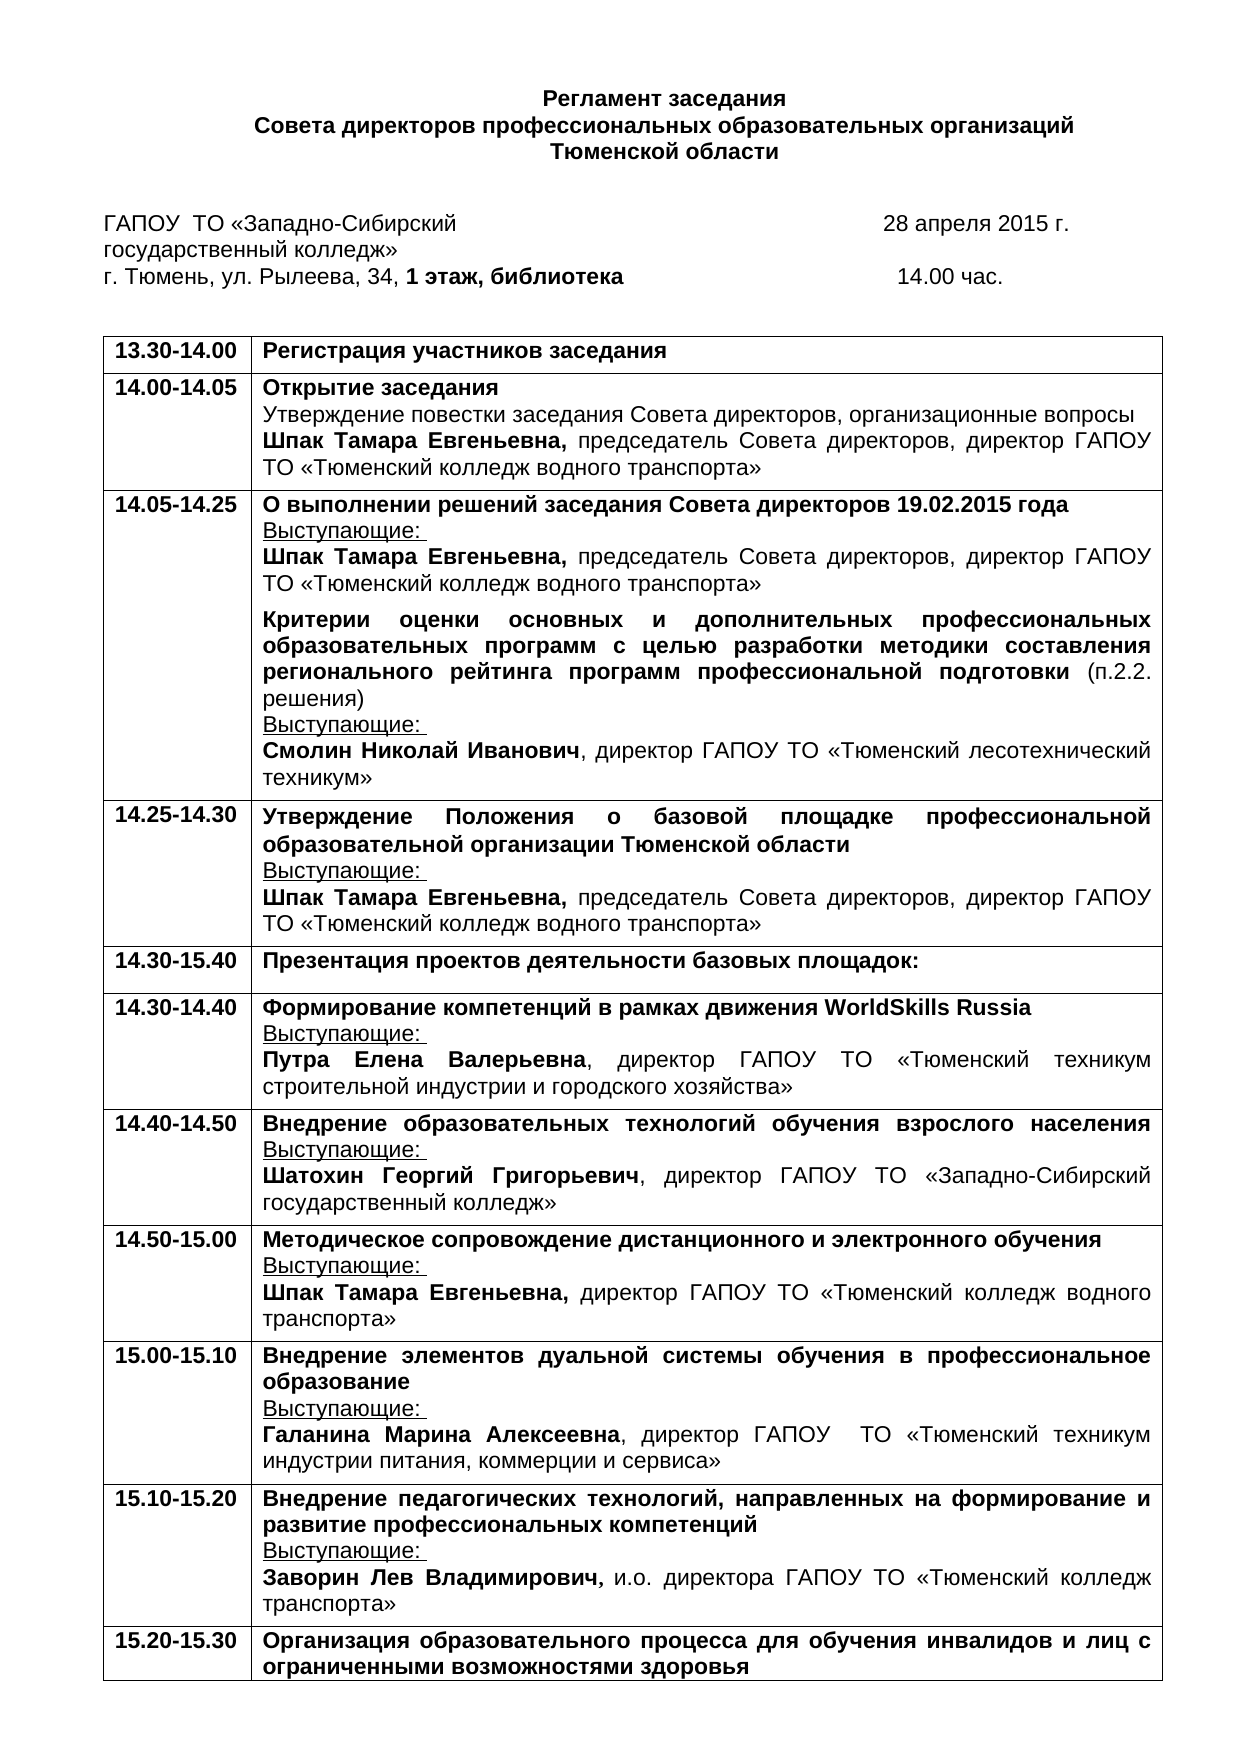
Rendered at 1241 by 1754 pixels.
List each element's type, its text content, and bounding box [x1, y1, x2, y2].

table_cell 14.40-14.50 [104, 1110, 251, 1225]
table_cell Формирование компетенций в рамках движения WorldSkills Russia Выступающие: Путра Елена Валерьевна, директор ГАПОУ ТО «Тюменский техникум строительной индустрии и городского хозяйства» [252, 994, 1162, 1109]
table_cell Открытие заседания Утверждение повестки заседания Совета директоров, организационные вопросы Шпак Тамара Евгеньевна, председатель Совета директоров, директор ГАПОУ ТО «Тюменский колледж водного транспорта» [252, 374, 1162, 489]
text ГАПОУ ТО «Западно-Сибирский 28 апреля 2015 г. [103, 210, 1152, 236]
table_cell Презентация проектов деятельности базовых площадок: [252, 947, 1162, 992]
table_cell 14.30-15.40 [104, 947, 251, 992]
table_cell Внедрение элементов дуальной системы обучения в профессиональное образование Выступающие: Галанина Марина Алексеевна, директор ГАПОУ ТО «Тюменский техникум индустрии питания, коммерции и сервиса» [252, 1342, 1162, 1483]
table_cell 15.20-15.30 [104, 1627, 251, 1680]
table_cell 14.25-14.30 [104, 801, 251, 946]
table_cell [252, 1627, 1162, 1680]
text государственный колледж» [103, 236, 1152, 263]
table_cell 14.30-14.40 [104, 994, 251, 1109]
text г. Тюмень, ул. Рылеева, 34, 1 этаж, библиотека 14.00 час. [103, 263, 1152, 289]
text Тюменской области [177, 138, 1152, 164]
table_cell 15.00-15.10 [104, 1342, 251, 1483]
table_cell 14.50-15.00 [104, 1226, 251, 1341]
table_cell Внедрение образовательных технологий обучения взрослого населения Выступающие: Шатохин Георгий Григорьевич, директор ГАПОУ ТО «Западно-Сибирский государственный колледж» [252, 1110, 1162, 1225]
table_cell Утверждение Положения о базовой площадке профессиональной образовательной организации Тюменской области Выступающие: Шпак Тамара Евгеньевна, председатель Совета директоров, директор ГАПОУ ТО «Тюменский колледж водного транспорта» [252, 801, 1162, 946]
table_header 13.30-14.00 [104, 337, 251, 373]
text Регламент заседания [177, 85, 1152, 112]
table_cell Внедрение педагогических технологий, направленных на формирование и развитие профессиональных компетенций Выступающие: Заворин Лев Владимирович, и.о. директора ГАПОУ ТО «Тюменский колледж транспорта» [252, 1485, 1162, 1626]
table_cell 14.05-14.25 [104, 491, 251, 800]
table_cell Методическое сопровождение дистанционного и электронного обучения Выступающие: Шпак Тамара Евгеньевна, директор ГАПОУ ТО «Тюменский колледж водного транспорта» [252, 1226, 1162, 1341]
table_header Регистрация участников заседания [252, 337, 1162, 373]
table_cell О выполнении решений заседания Совета директоров 19.02.2015 года Выступающие: Шпак Тамара Евгеньевна, председатель Совета директоров, директор ГАПОУ ТО «Тюменский колледж водного транспорта» Критерии оценки основных и дополнительных профессиональных образовательных программ с целью разработки методики составления регионального рейтинга программ профессиональной подготовки (п.2.2. решения) Выступающие: Смолин Николай Иванович, директор ГАПОУ ТО «Тюменский лесотехнический техникум» [252, 491, 1162, 800]
text Совета директоров профессиональных образовательных организаций [177, 112, 1152, 138]
table_cell 15.10-15.20 [104, 1485, 251, 1626]
table_cell 14.00-14.05 [104, 374, 251, 489]
